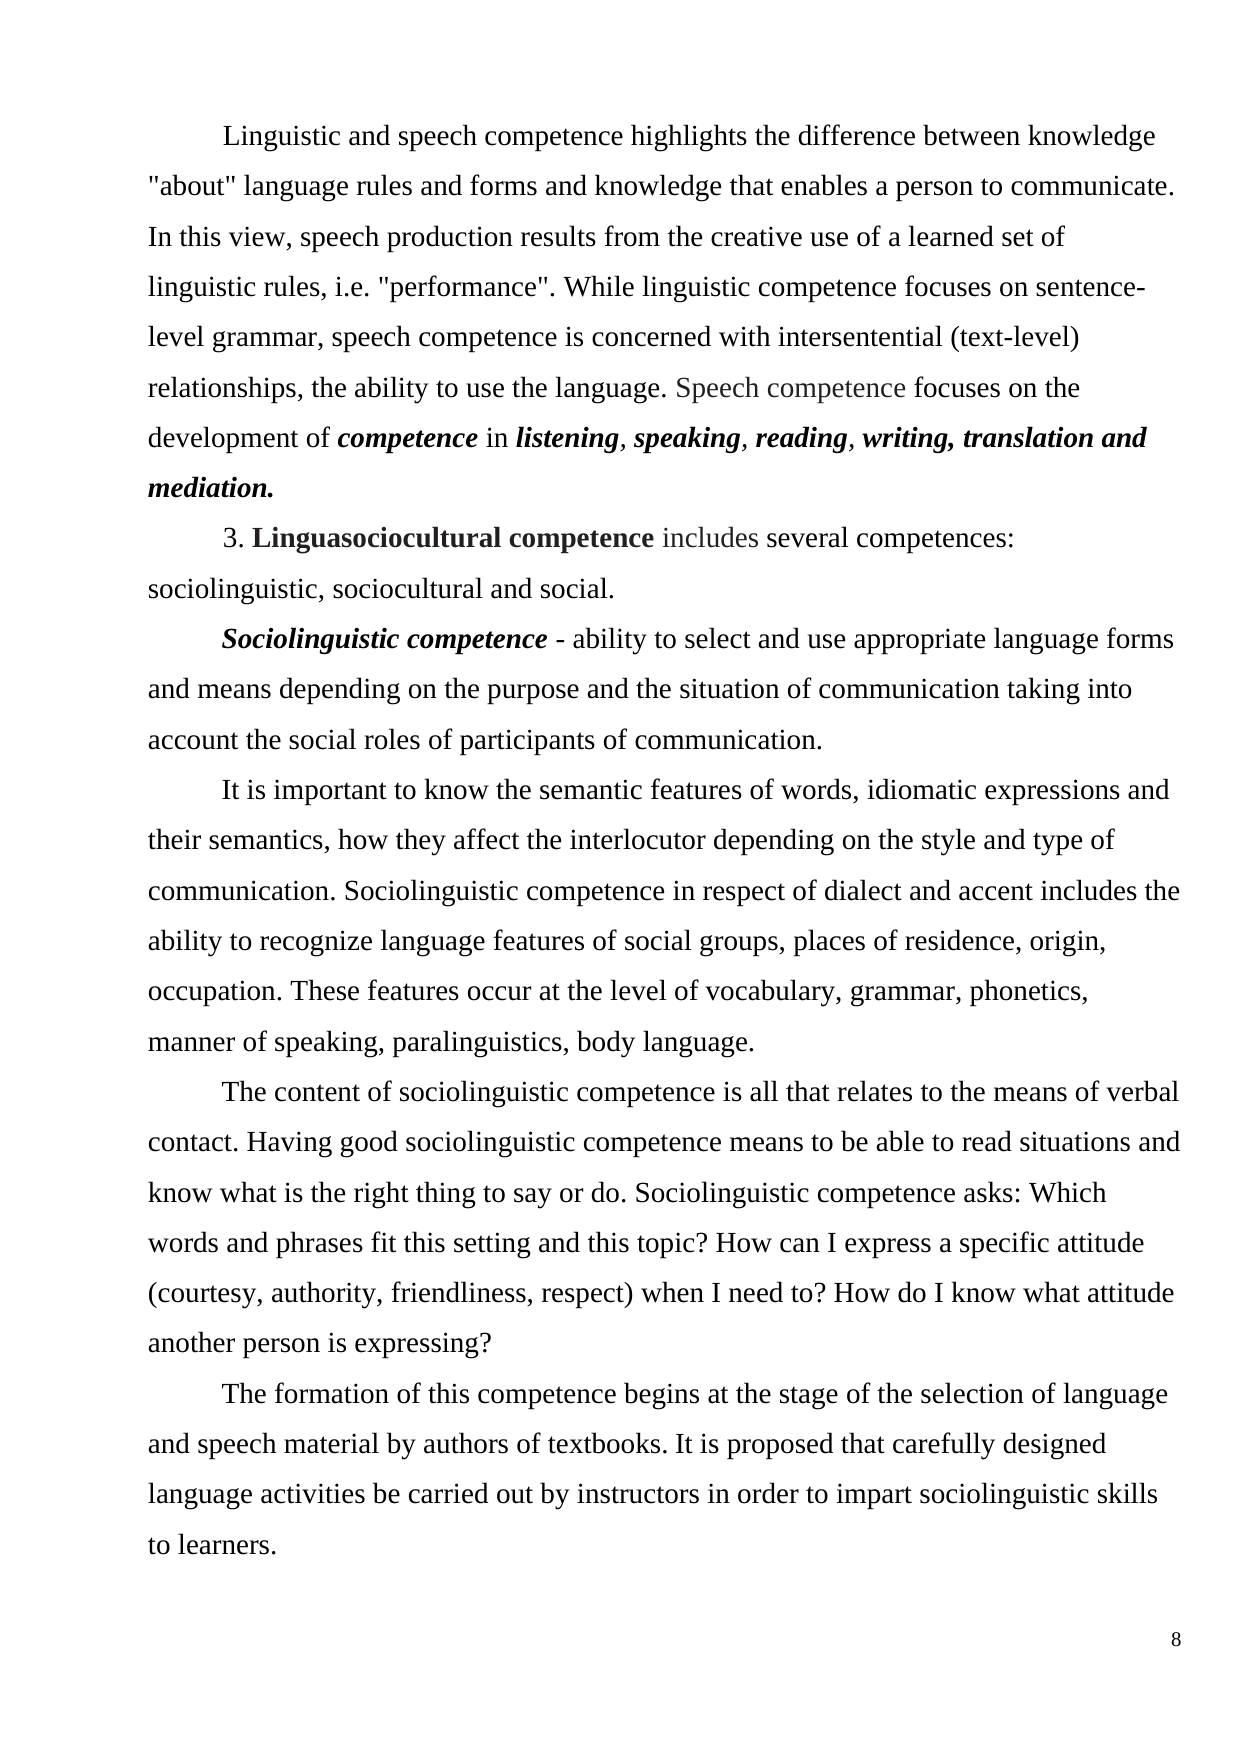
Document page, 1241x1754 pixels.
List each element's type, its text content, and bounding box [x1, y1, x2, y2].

text It is important to know the semantic features of words, idiomatic expressions and their semantics, how they affect the interlocutor depending on the style and type of communication. Sociolinguistic competence in respect of dialect and accent includes the ability to recognize language features of social groups, places of residence, origin, occupation. These features occur at the level of vocabulary, grammar, phonetics, manner of speaking, paralinguistics, body language. [148, 772, 1181, 1057]
text 3. Linguasociocultural competence includes several competences: sociolinguistic, sociocultural and social. [148, 521, 1181, 604]
text Sociolinguistic competence - ability to select and use appropriate language forms and means depending on the purpose and the situation of communication taking into account the social roles of participants of communication. [148, 621, 1181, 755]
text The content of sociolinguistic competence is all that relates to the means of verbal contact. Having good sociolinguistic competence means to be able to read situations and know what is the right thing to say or do. Sociolinguistic competence asks: Which words and phrases fit this setting and this topic? How can I express a specific attitude (courtesy, authority, friendliness, respect) when I need to? How do I know what attitude another person is expressing? [148, 1074, 1181, 1359]
text The formation of this competence begins at the stage of the selection of language and speech material by authors of textbooks. It is proposed that carefully designed language activities be carried out by instructors in order to impart sociolinguistic skills to learners. [148, 1376, 1181, 1560]
text Linguistic and speech competence highlights the difference between knowledge "about" language rules and forms and knowledge that enables a person to communicate. In this view, speech production results from the creative use of a learned set of linguistic rules, i.e. "performance". While linguistic competence focuses on sentence-level grammar, speech competence is concerned with intersentential (text-level) relationships, the ability to use the language. Speech competence focuses on the development of competence in listening, speaking, reading, writing, translation and mediation. [148, 118, 1181, 504]
